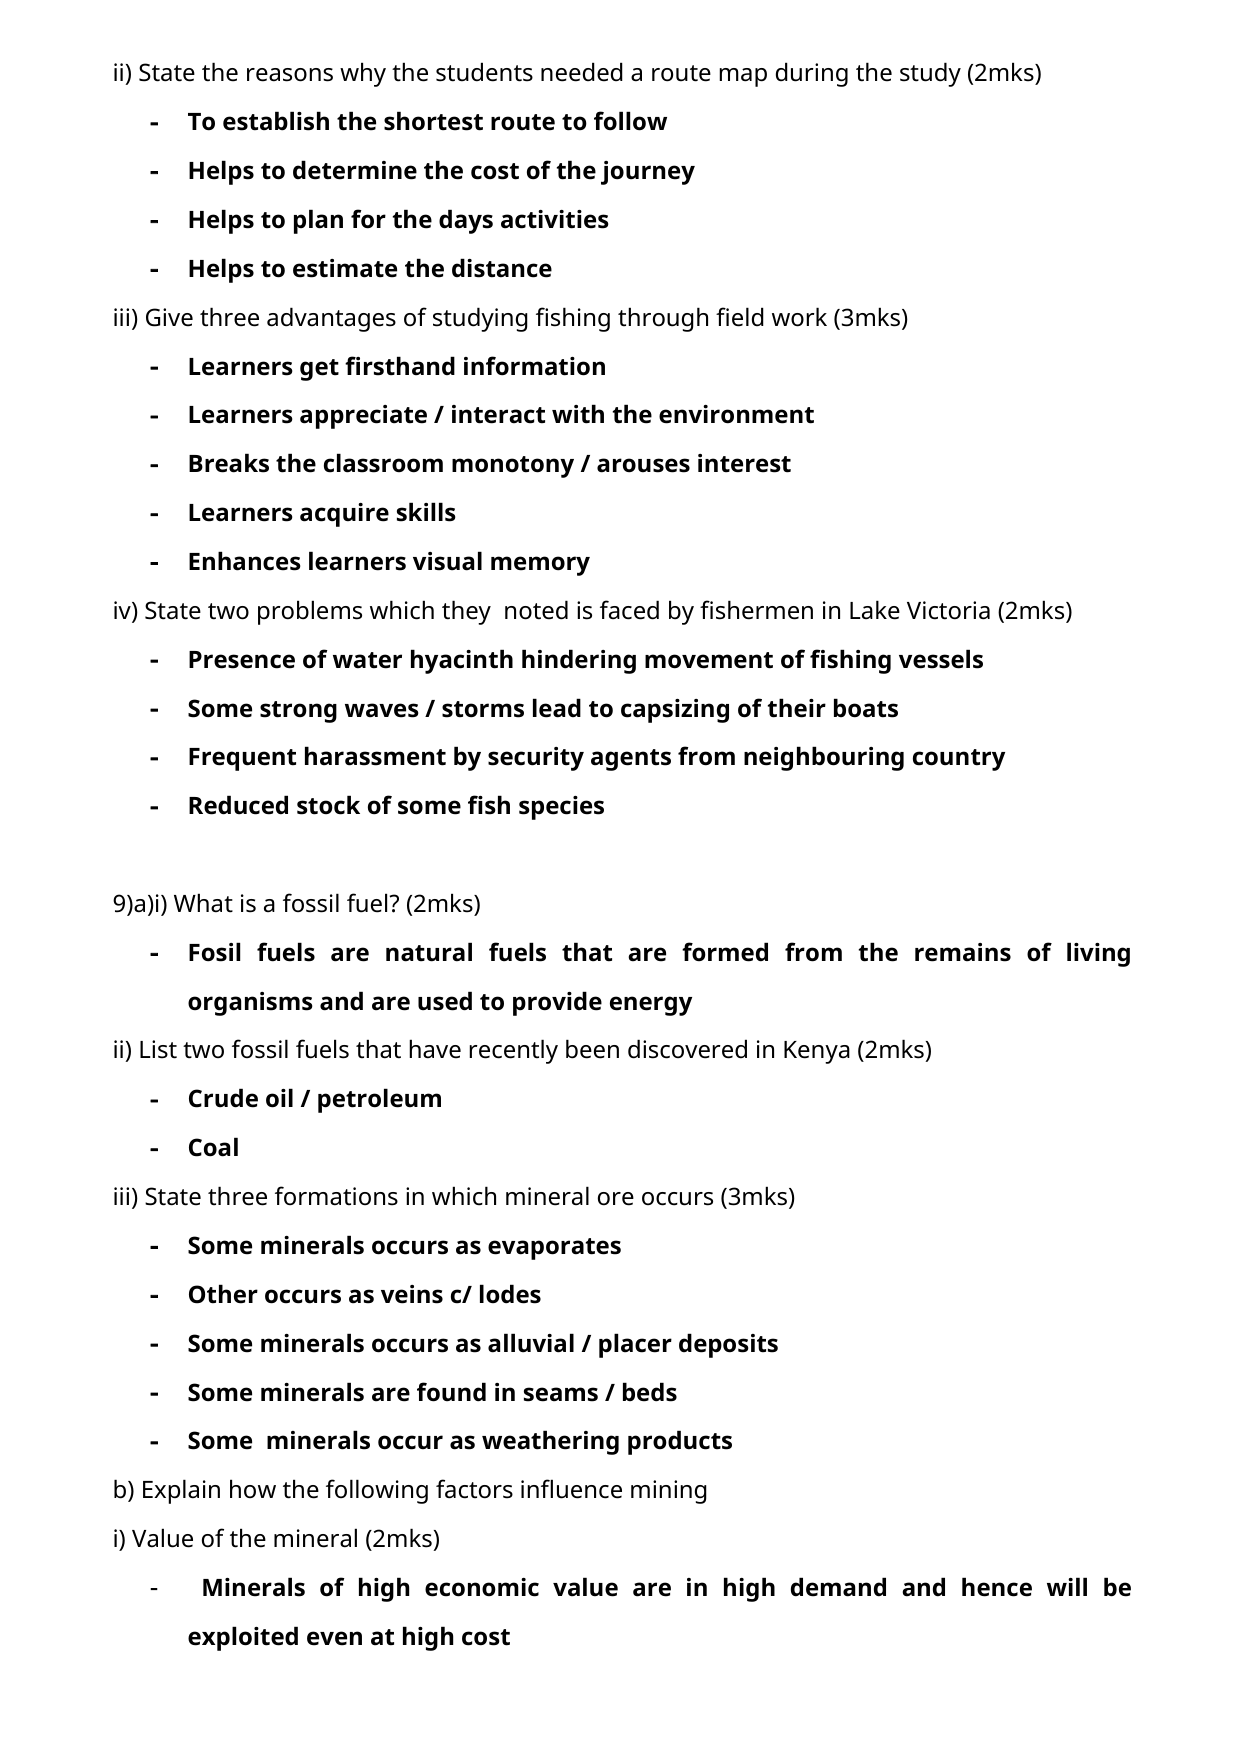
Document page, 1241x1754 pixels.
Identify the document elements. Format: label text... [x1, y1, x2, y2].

text ii) List two fossil fuels that have recently been discovered in Kenya (2mks) [112, 1033, 1134, 1066]
list Reduced stock of some fish species [150, 789, 1134, 822]
text iv) State two problems which they noted is faced by fishermen in Lake Victoria (2mks) [112, 594, 1134, 626]
list Enhances learners visual memory [150, 545, 1134, 577]
list Crude oil / petroleum [150, 1082, 1134, 1115]
list Minerals of high economic value are in high demand and hence will be exploited even at high cost [150, 1571, 1134, 1652]
text i) Value of the mineral (2mks) [112, 1522, 1134, 1554]
list To establish the shortest route to follow [150, 105, 1134, 138]
list Learners acquire skills [150, 496, 1134, 528]
list Fosil fuels are natural fuels that are formed from the remains of living organisms and are used to provide energy [150, 936, 1134, 1017]
list Breaks the classroom monotony / arouses interest [150, 447, 1134, 480]
list Some minerals occurs as alluvial / placer deposits [150, 1326, 1134, 1359]
list Helps to plan for the days activities [150, 203, 1134, 235]
list Other occurs as veins c/ lodes [150, 1278, 1134, 1310]
list Frequent harassment by security agents from neighbouring country [150, 740, 1134, 773]
list Coal [150, 1131, 1134, 1164]
text 9)a)i) What is a fossil fuel? (2mks) [112, 887, 1134, 919]
list Some strong waves / storms lead to capsizing of their boats [150, 691, 1134, 724]
list Presence of water hyacinth hindering movement of fishing vessels [150, 642, 1134, 675]
text b) Explain how the following factors influence mining [112, 1473, 1134, 1506]
text iii) Give three advantages of studying fishing through field work (3mks) [112, 301, 1134, 333]
text iii) State three formations in which mineral ore occurs (3mks) [112, 1180, 1134, 1212]
list Helps to determine the cost of the journey [150, 154, 1134, 187]
list Helps to estimate the distance [150, 252, 1134, 284]
list Learners appreciate / interact with the environment [150, 398, 1134, 431]
list Some minerals occurs as evaporates [150, 1229, 1134, 1261]
list Some minerals are found in seams / beds [150, 1375, 1134, 1408]
list Some minerals occur as weathering products [150, 1424, 1134, 1457]
text ii) State the reasons why the students needed a route map during the study (2mks) [112, 56, 1134, 89]
list Learners get firsthand information [150, 349, 1134, 382]
